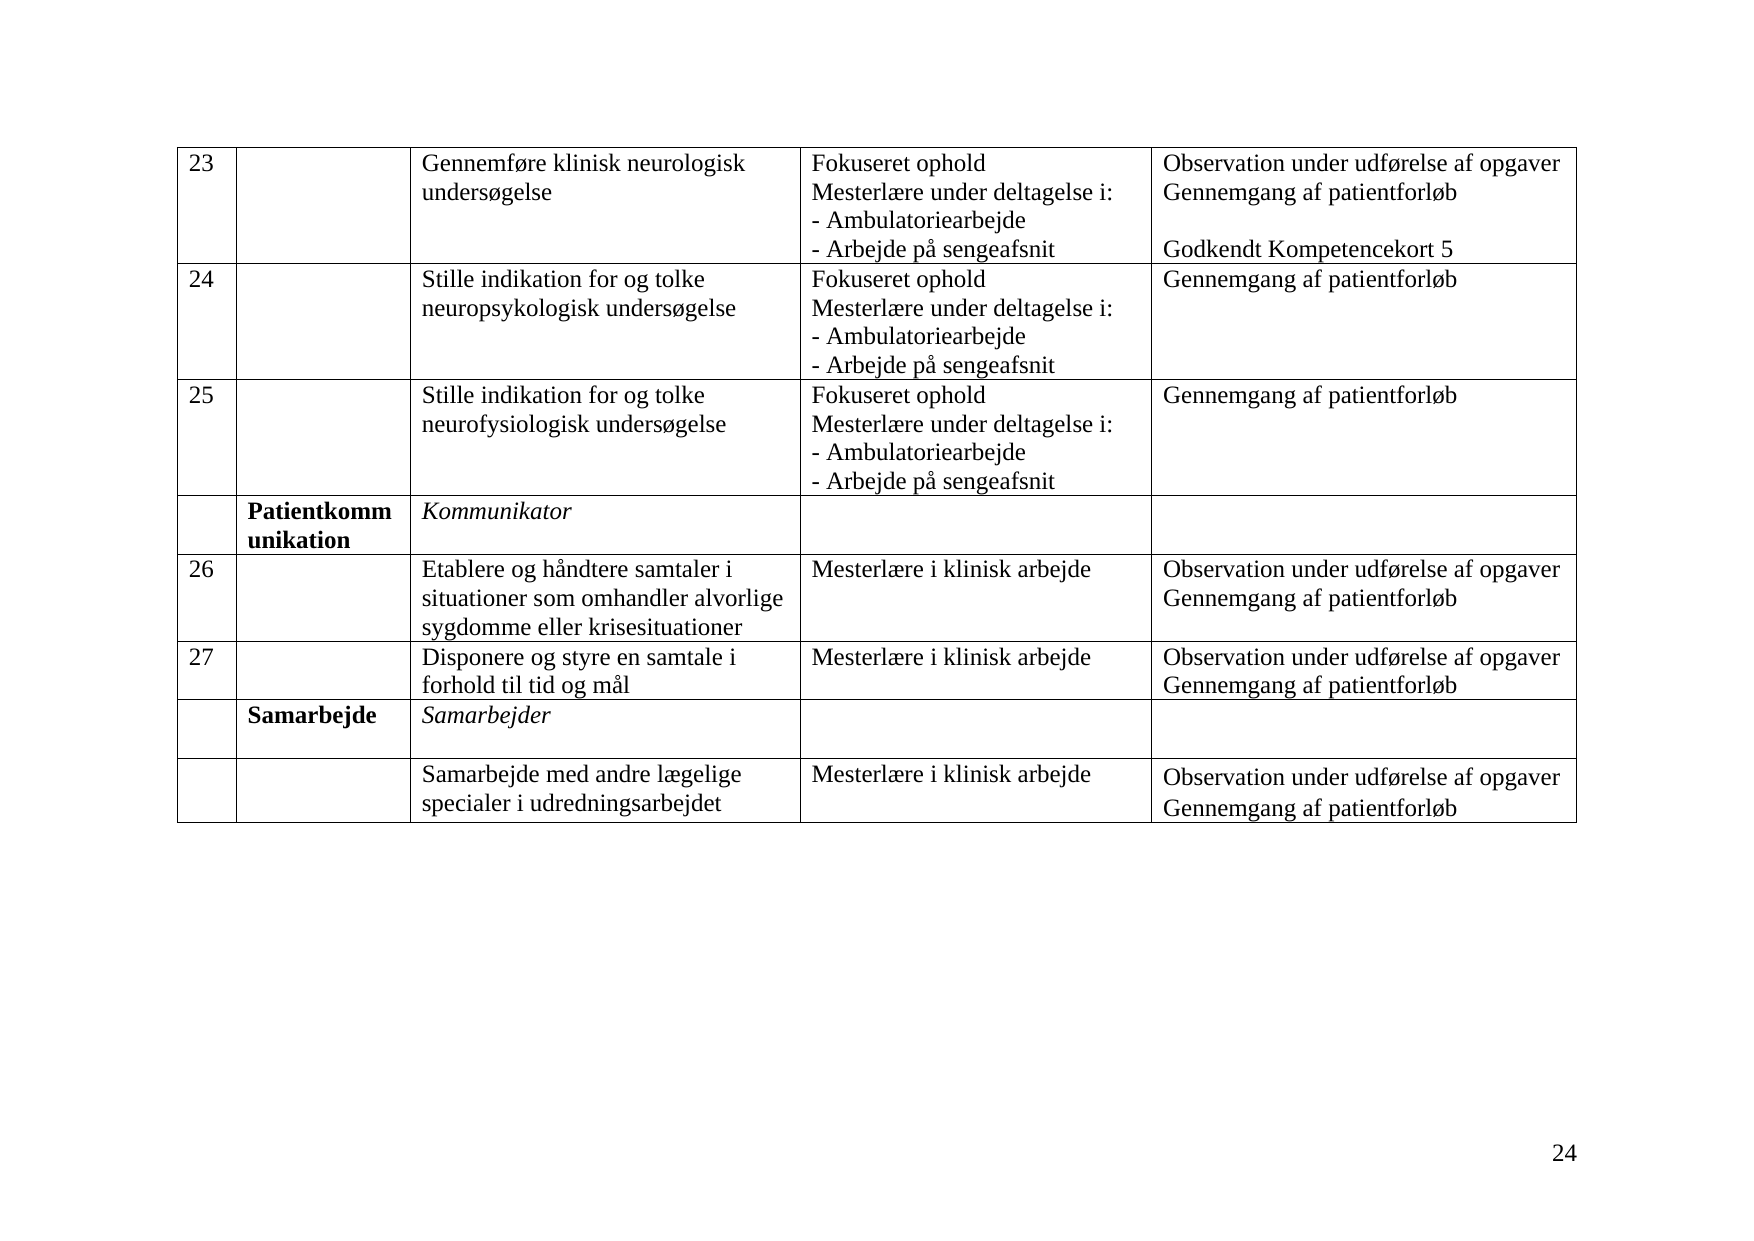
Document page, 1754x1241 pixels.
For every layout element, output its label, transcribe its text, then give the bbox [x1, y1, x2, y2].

table_cell [237, 642, 410, 699]
table_cell Gennemgang af patientforløb [1152, 380, 1576, 495]
table_cell Observation under udførelse af opgaver Gennemgang af patientforløb [1152, 642, 1576, 699]
table_cell Stille indikation for og tolke neurofysiologisk undersøgelse [411, 380, 800, 495]
table_cell Samarbejde med andre lægelige specialer i udredningsarbejdet [411, 759, 800, 822]
table_header 23 [178, 148, 236, 263]
table_cell Mesterlære i klinisk arbejde [801, 642, 1151, 699]
table_cell Fokuseret ophold Mesterlære under deltagelse i: - Ambulatoriearbejde - Arbejde på sengeafsnit [801, 380, 1151, 495]
table_cell Etablere og håndtere samtaler i situationer som omhandler alvorlige sygdomme eller krisesituationer [411, 555, 800, 641]
table_cell Patientkommunikation [237, 496, 410, 553]
table_cell Fokuseret ophold Mesterlære under deltagelse i: - Ambulatoriearbejde - Arbejde på sengeafsnit [801, 264, 1151, 379]
table_cell 25 [178, 380, 236, 495]
table_cell Gennemgang af patientforløb [1152, 264, 1576, 379]
table_cell Mesterlære i klinisk arbejde [801, 759, 1151, 822]
table_header Observation under udførelse af opgaver Gennemgang af patientforløb Godkendt Kompetencekort 5 [1152, 148, 1576, 263]
table_cell [801, 700, 1151, 758]
table_cell [178, 759, 236, 822]
table_cell 24 [178, 264, 236, 379]
table_cell Kommunikator [411, 496, 800, 553]
table_cell Mesterlære i klinisk arbejde [801, 555, 1151, 641]
table_cell [1152, 496, 1576, 553]
table_cell Samarbejder [411, 700, 800, 758]
table_cell [178, 700, 236, 758]
table_cell 26 [178, 555, 236, 641]
table_cell [178, 496, 236, 553]
table_header Gennemføre klinisk neurologisk undersøgelse [411, 148, 800, 263]
table_cell 27 [178, 642, 236, 699]
table_cell Observation under udførelse af opgaver Gennemgang af patientforløb [1152, 759, 1576, 822]
table_cell Stille indikation for og tolke neuropsykologisk undersøgelse [411, 264, 800, 379]
table_cell Disponere og styre en samtale i forhold til tid og mål [411, 642, 800, 699]
table_cell [237, 380, 410, 495]
table_cell [237, 555, 410, 641]
table_cell [237, 264, 410, 379]
table_cell [237, 759, 410, 822]
table_header [237, 148, 410, 263]
table_cell Samarbejde [237, 700, 410, 758]
table_cell [801, 496, 1151, 553]
table_cell [1152, 700, 1576, 758]
table_cell Observation under udførelse af opgaver Gennemgang af patientforløb [1152, 555, 1576, 641]
table_header Fokuseret ophold Mesterlære under deltagelse i: - Ambulatoriearbejde - Arbejde på sengeafsnit [801, 148, 1151, 263]
